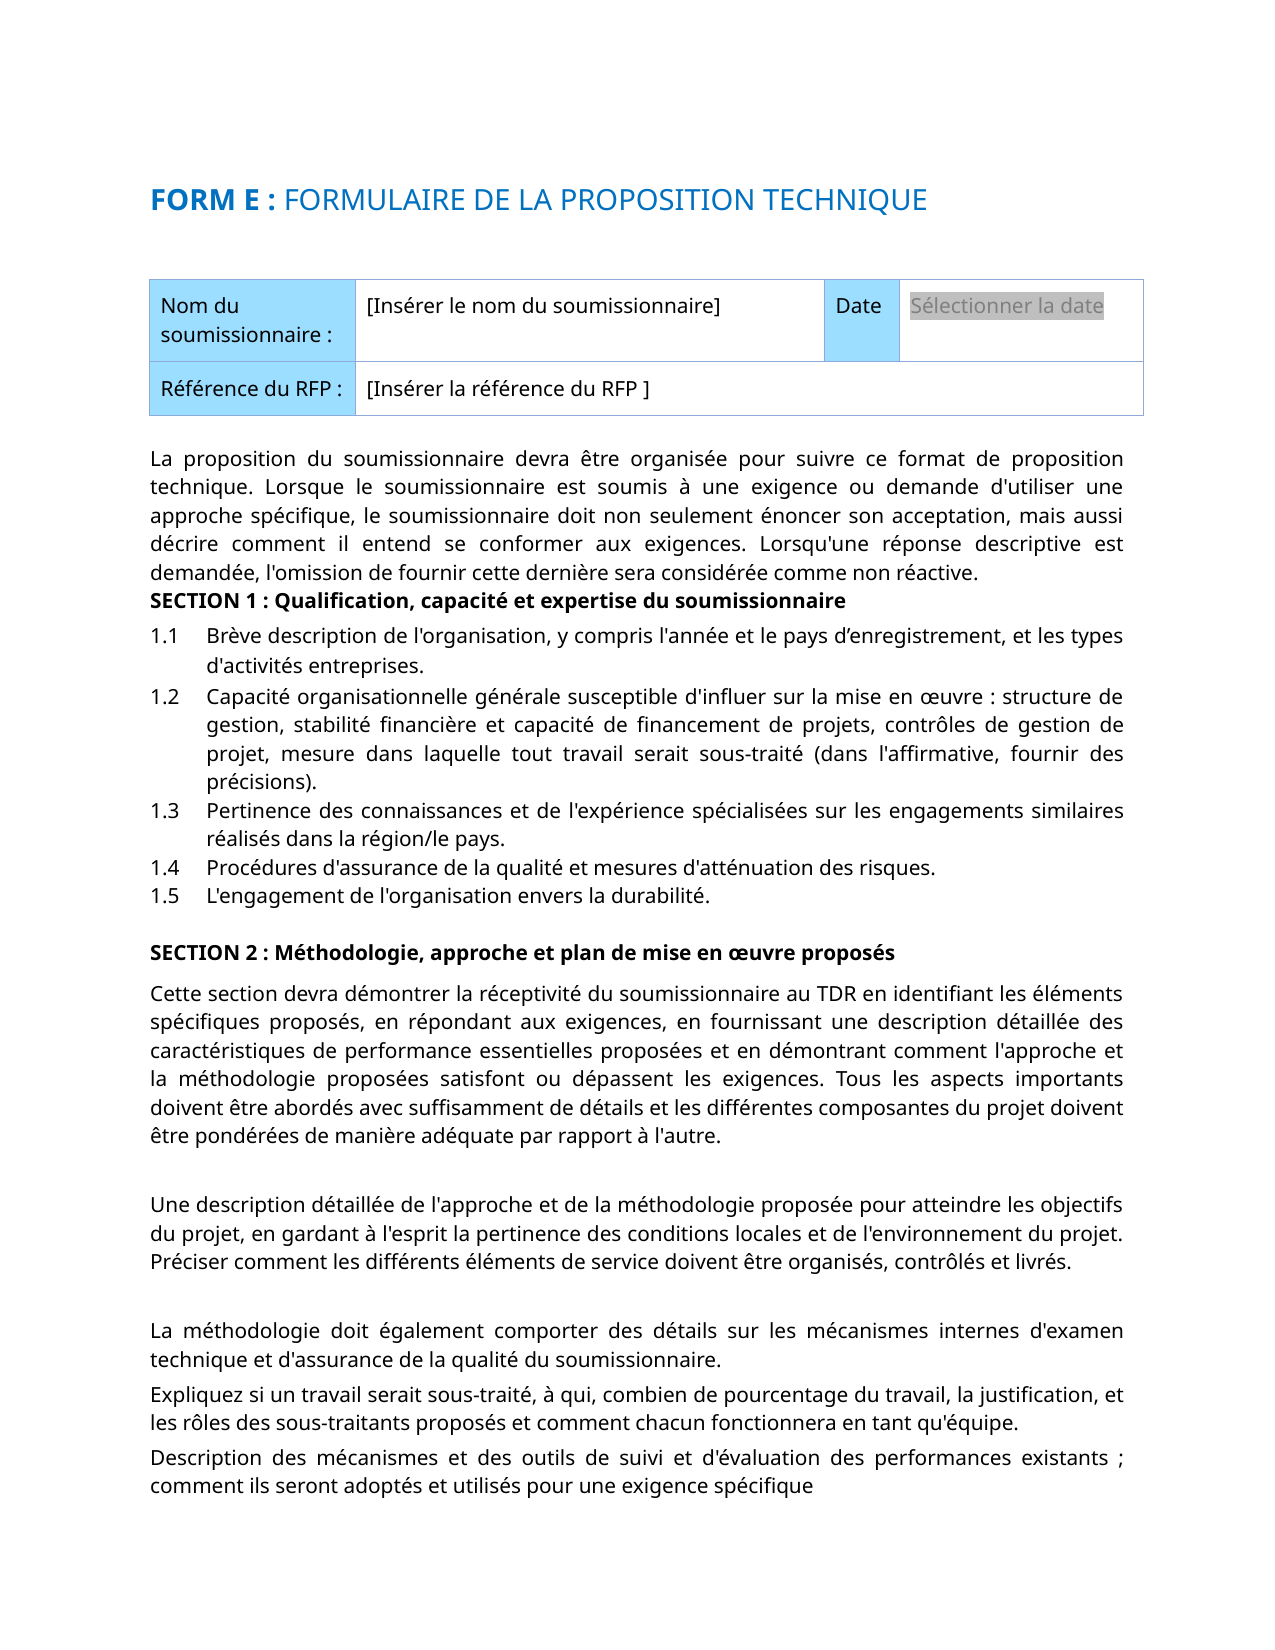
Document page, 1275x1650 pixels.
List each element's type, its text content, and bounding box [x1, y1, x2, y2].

list Pertinence des connaissances et de l'expérience spécialisées sur les engagements similaires réalisés dans la région/le pays. [150, 796, 1125, 853]
list L'engagement de l'organisation envers la durabilité. [150, 881, 1125, 909]
text La méthodologie doit également comporter des détails sur les mécanismes internes d'examen technique et d'assurance de la qualité du soumissionnaire. [150, 1317, 1125, 1373]
subtitle Form E : Formulaire de la proposition technique [150, 179, 1125, 219]
text SECTION 2 : Méthodologie, approche et plan de mise en œuvre proposés [150, 938, 1125, 966]
list Procédures d'assurance de la qualité et mesures d'atténuation des risques. [150, 853, 1125, 881]
table_header [Insérer le nom du soumissionnaire] [356, 280, 824, 361]
text Description des mécanismes et des outils de suivi et d'évaluation des performances existants ; comment ils seront adoptés et utilisés pour une exigence spécifique [150, 1443, 1125, 1500]
text Une description détaillée de l'approche et de la méthodologie proposée pour atteindre les objectifs du projet, en gardant à l'esprit la pertinence des conditions locales et de l'environnement du projet. Préciser comment les différents éléments de service doivent être organisés, contrôlés et livrés. [150, 1190, 1125, 1276]
text La proposition du soumissionnaire devra être organisée pour suivre ce format de proposition technique. Lorsque le soumissionnaire est soumis à une exigence ou demande d'utiliser une approche spécifique, le soumissionnaire doit non seulement énoncer son acceptation, mais aussi décrire comment il entend se conformer aux exigences. Lorsqu'une réponse descriptive est demandée, l'omission de fournir cette dernière sera considérée comme non réactive. [150, 444, 1125, 586]
list Brève description de l'organisation, y compris l'année et le pays d’enregistrement, et les types d'activités entreprises. [150, 621, 1125, 680]
table_cell Référence du RFP : [150, 362, 355, 415]
list Capacité organisationnelle générale susceptible d'influer sur la mise en œuvre : structure de gestion, stabilité financière et capacité de financement de projets, contrôles de gestion de projet, mesure dans laquelle tout travail serait sous-traité (dans l'affirmative, fournir des précisions). [150, 682, 1125, 796]
text Cette section devra démontrer la réceptivité du soumissionnaire au TDR en identifiant les éléments spécifiques proposés, en répondant aux exigences, en fournissant une description détaillée des caractéristiques de performance essentielles proposées et en démontrant comment l'approche et la méthodologie proposées satisfont ou dépassent les exigences. Tous les aspects importants doivent être abordés avec suffisamment de détails et les différentes composantes du projet doivent être pondérées de manière adéquate par rapport à l'autre. [150, 979, 1125, 1149]
table_cell [Insérer la référence du RFP ] [356, 362, 1143, 415]
table_header Date [825, 280, 899, 361]
text Expliquez si un travail serait sous-traité, à qui, combien de pourcentage du travail, la justification, et les rôles des sous-traitants proposés et comment chacun fonctionnera en tant qu'équipe. [150, 1380, 1125, 1437]
text SECTION 1 : Qualification, capacité et expertise du soumissionnaire [150, 586, 1125, 614]
table_header Nom du soumissionnaire : [150, 280, 355, 361]
table_header [900, 280, 1143, 361]
